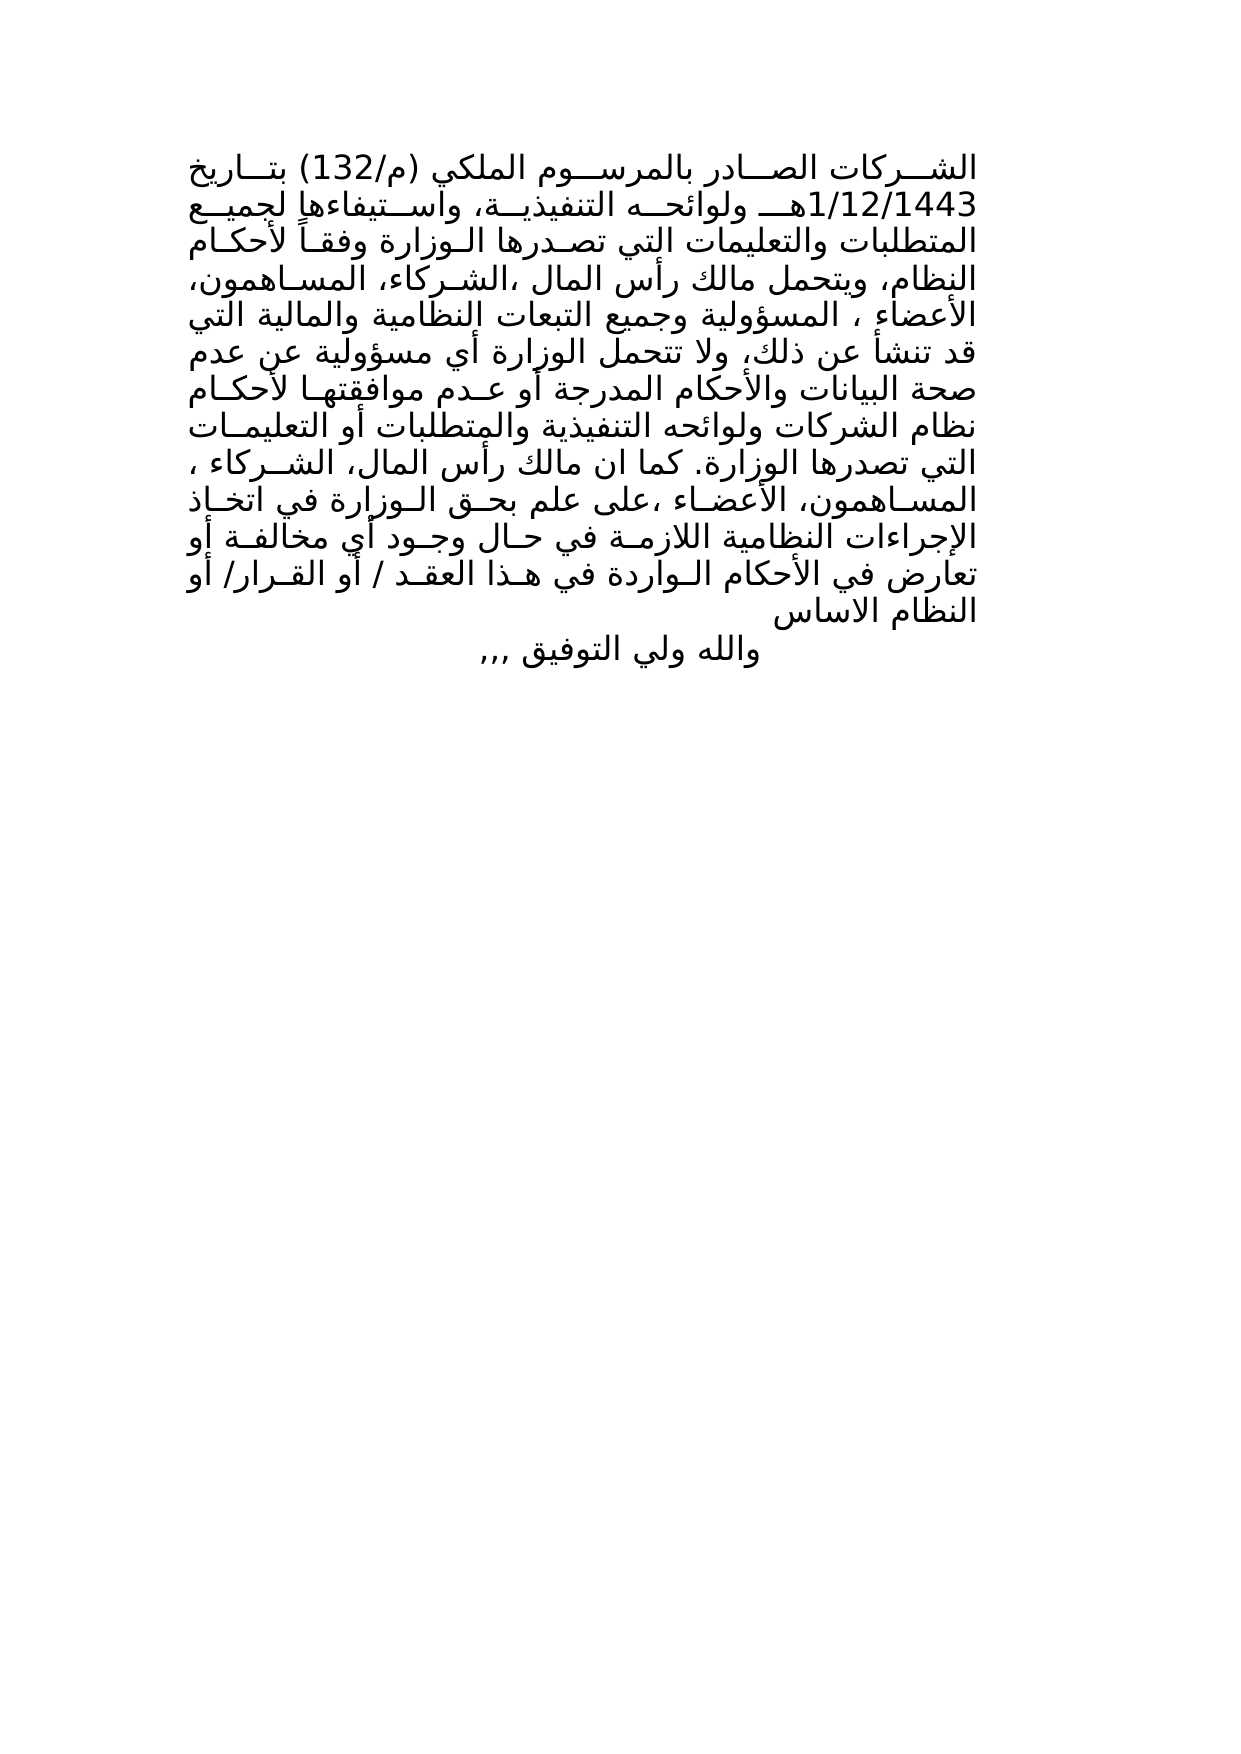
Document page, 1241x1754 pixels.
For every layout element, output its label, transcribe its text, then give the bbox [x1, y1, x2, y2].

text والله ولي التوفيق ,,, [187, 631, 1053, 667]
